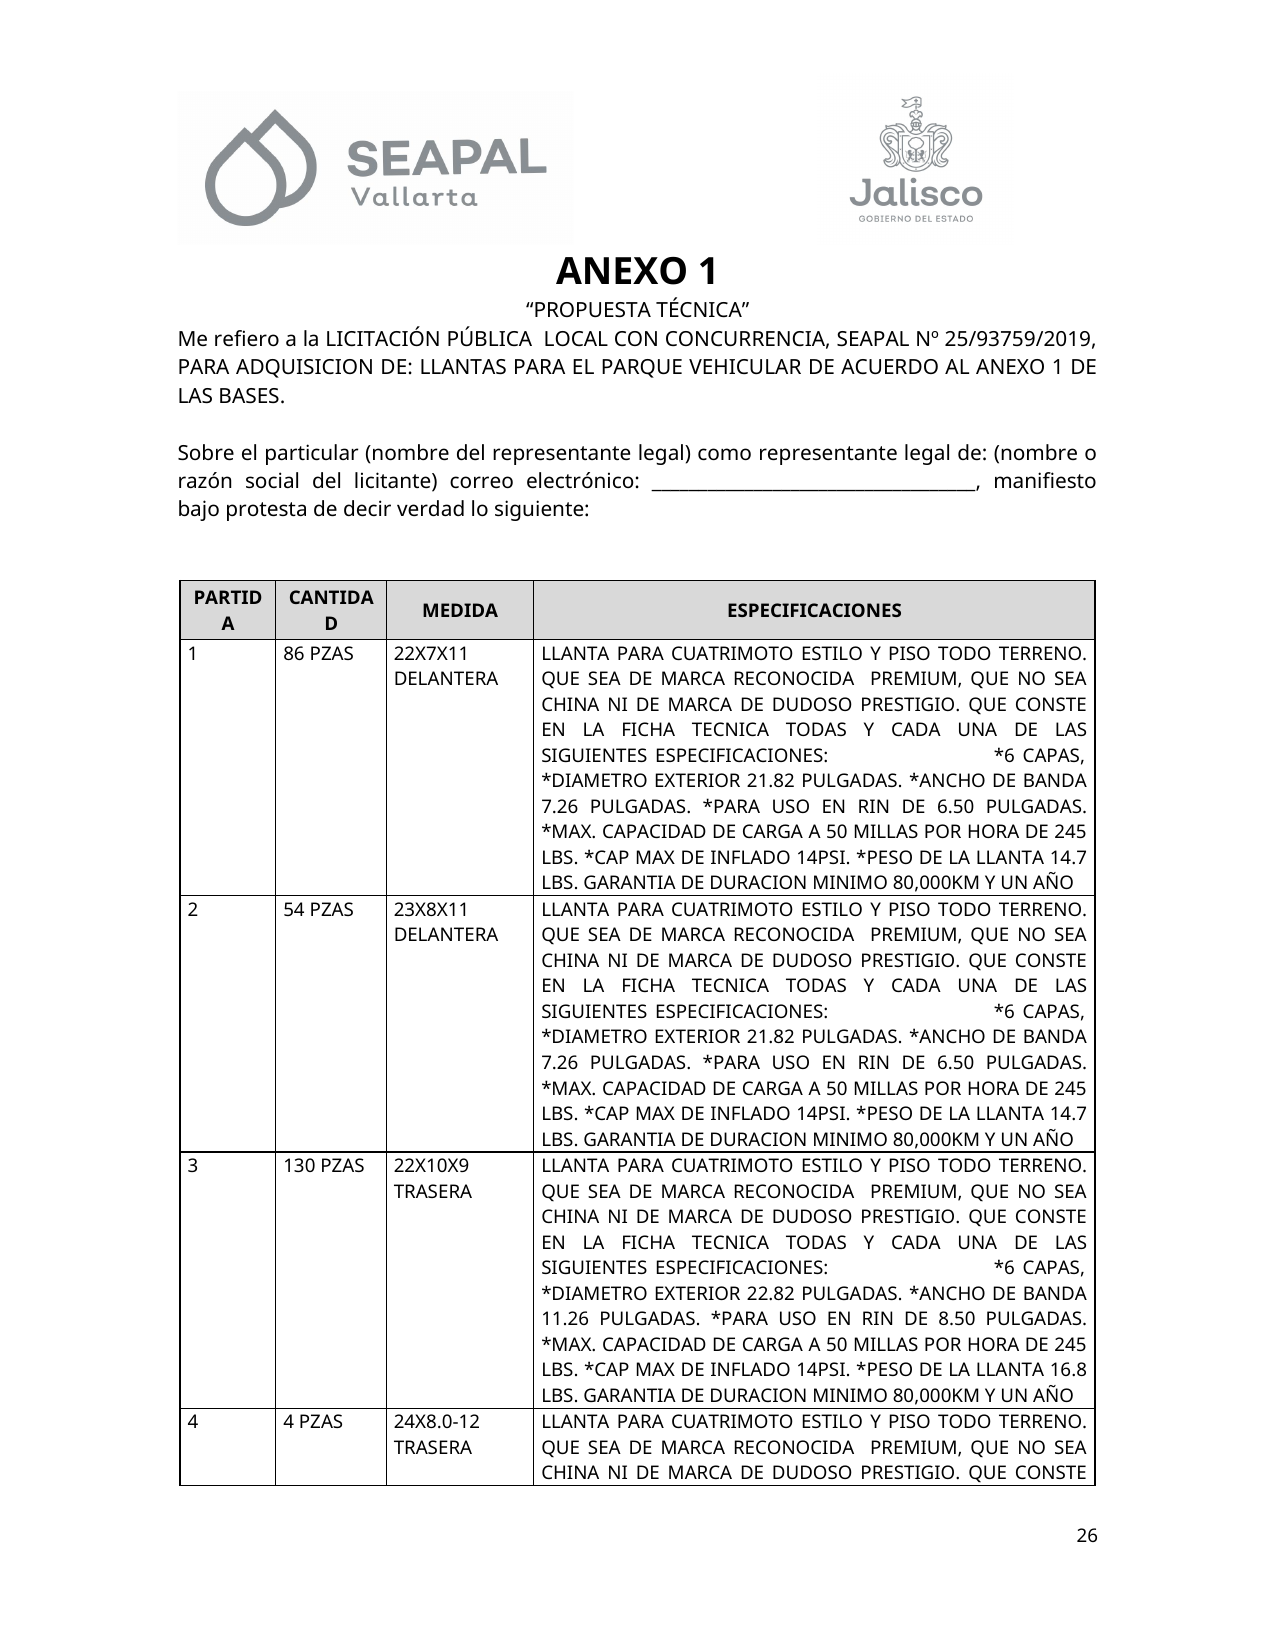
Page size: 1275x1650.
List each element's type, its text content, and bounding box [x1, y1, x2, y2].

picture [817, 73, 1015, 245]
table_header MEDIDA [387, 581, 533, 639]
table_cell 130 PZAS [276, 1153, 386, 1408]
text ANEXO 1 [177, 244, 1098, 295]
table_header ESPECIFICACIONES [534, 581, 1094, 639]
table_cell LLANTA PARA CUATRIMOTO ESTILO Y PISO TODO TERRENO. QUE SEA DE MARCA RECONOCIDA PREMIUM, QUE NO SEA CHINA NI DE MARCA DE DUDOSO PRESTIGIO. QUE CONSTE EN LA FICHA TECNICA TODAS Y CADA UNA DE LAS SIGUIENTES ESPECIFICACIONES: *6 CAPAS, *DIAMETRO EXTERIOR 22.82 PULGADAS. *ANCHO DE BANDA 11.26 PULGADAS. *PARA USO EN RIN DE 8.50 PULGADAS. *MAX. CAPACIDAD DE CARGA A 50 MILLAS POR HORA DE 245 LBS. *CAP MAX DE INFLADO 14PSI. *PESO DE LA LLANTA 16.8 LBS. GARANTIA DE DURACION MINIMO 80,000KM Y UN AÑO [534, 1153, 1094, 1408]
table_cell 1 [181, 640, 275, 895]
table_cell 23X8X11 DELANTERA [387, 896, 533, 1151]
table_cell 2 [181, 896, 275, 1151]
table_cell 86 PZAS [276, 640, 386, 895]
table_header CANTIDAD [276, 581, 386, 639]
table_cell 4 PZAS [276, 1409, 386, 1485]
table_header PARTIDA [181, 581, 275, 639]
text Me refiero a la LICITACIÓN PÚBLICA LOCAL CON CONCURRENCIA, SEAPAL Nº 25/93759/2019, PARA ADQUISICION DE: LLANTAS PARA EL PARQUE VEHICULAR DE ACUERDO AL ANEXO 1 DE LAS BASES. [177, 324, 1098, 409]
table_cell 22X7X11 DELANTERA [387, 640, 533, 895]
table_cell 4 [181, 1409, 275, 1485]
table_cell 22X10X9 TRASERA [387, 1153, 533, 1408]
picture [177, 91, 574, 245]
table_cell 3 [181, 1153, 275, 1408]
table_cell LLANTA PARA CUATRIMOTO ESTILO Y PISO TODO TERRENO. QUE SEA DE MARCA RECONOCIDA PREMIUM, QUE NO SEA CHINA NI DE MARCA DE DUDOSO PRESTIGIO. QUE CONSTE EN LA FICHA TECNICA TODAS Y CADA UNA DE LAS SIGUIENTES ESPECIFICACIONES: *6 CAPAS, *DIAMETRO EXTERIOR 21.82 PULGADAS. *ANCHO DE BANDA 7.26 PULGADAS. *PARA USO EN RIN DE 6.50 PULGADAS. *MAX. CAPACIDAD DE CARGA A 50 MILLAS POR HORA DE 245 LBS. *CAP MAX DE INFLADO 14PSI. *PESO DE LA LLANTA 14.7 LBS. GARANTIA DE DURACION MINIMO 80,000KM Y UN AÑO [534, 640, 1094, 895]
text Sobre el particular (nombre del representante legal) como representante legal de: (nombre o razón social del licitante) correo electrónico: ___________________________________, manifiesto bajo protesta de decir verdad lo siguiente: [177, 438, 1098, 523]
text “PROPUESTA TÉCNICA” [177, 295, 1098, 324]
table_cell 54 PZAS [276, 896, 386, 1151]
table_cell LLANTA PARA CUATRIMOTO ESTILO Y PISO TODO TERRENO. QUE SEA DE MARCA RECONOCIDA PREMIUM, QUE NO SEA CHINA NI DE MARCA DE DUDOSO PRESTIGIO. QUE CONSTE EN LA FICHA TECNICA TODAS Y CADA UNA DE LAS SIGUIENTES ESPECIFICACIONES: *6 CAPAS, *DIAMETRO EXTERIOR 21.82 PULGADAS. *ANCHO DE BANDA 7.26 PULGADAS. *PARA USO EN RIN DE 6.50 PULGADAS. *MAX. CAPACIDAD DE CARGA A 50 MILLAS POR HORA DE 245 LBS. *CAP MAX DE INFLADO 14PSI. *PESO DE LA LLANTA 14.7 LBS. GARANTIA DE DURACION MINIMO 80,000KM Y UN AÑO [534, 896, 1094, 1151]
table_cell 24X8.0-12 TRASERA [387, 1409, 533, 1485]
